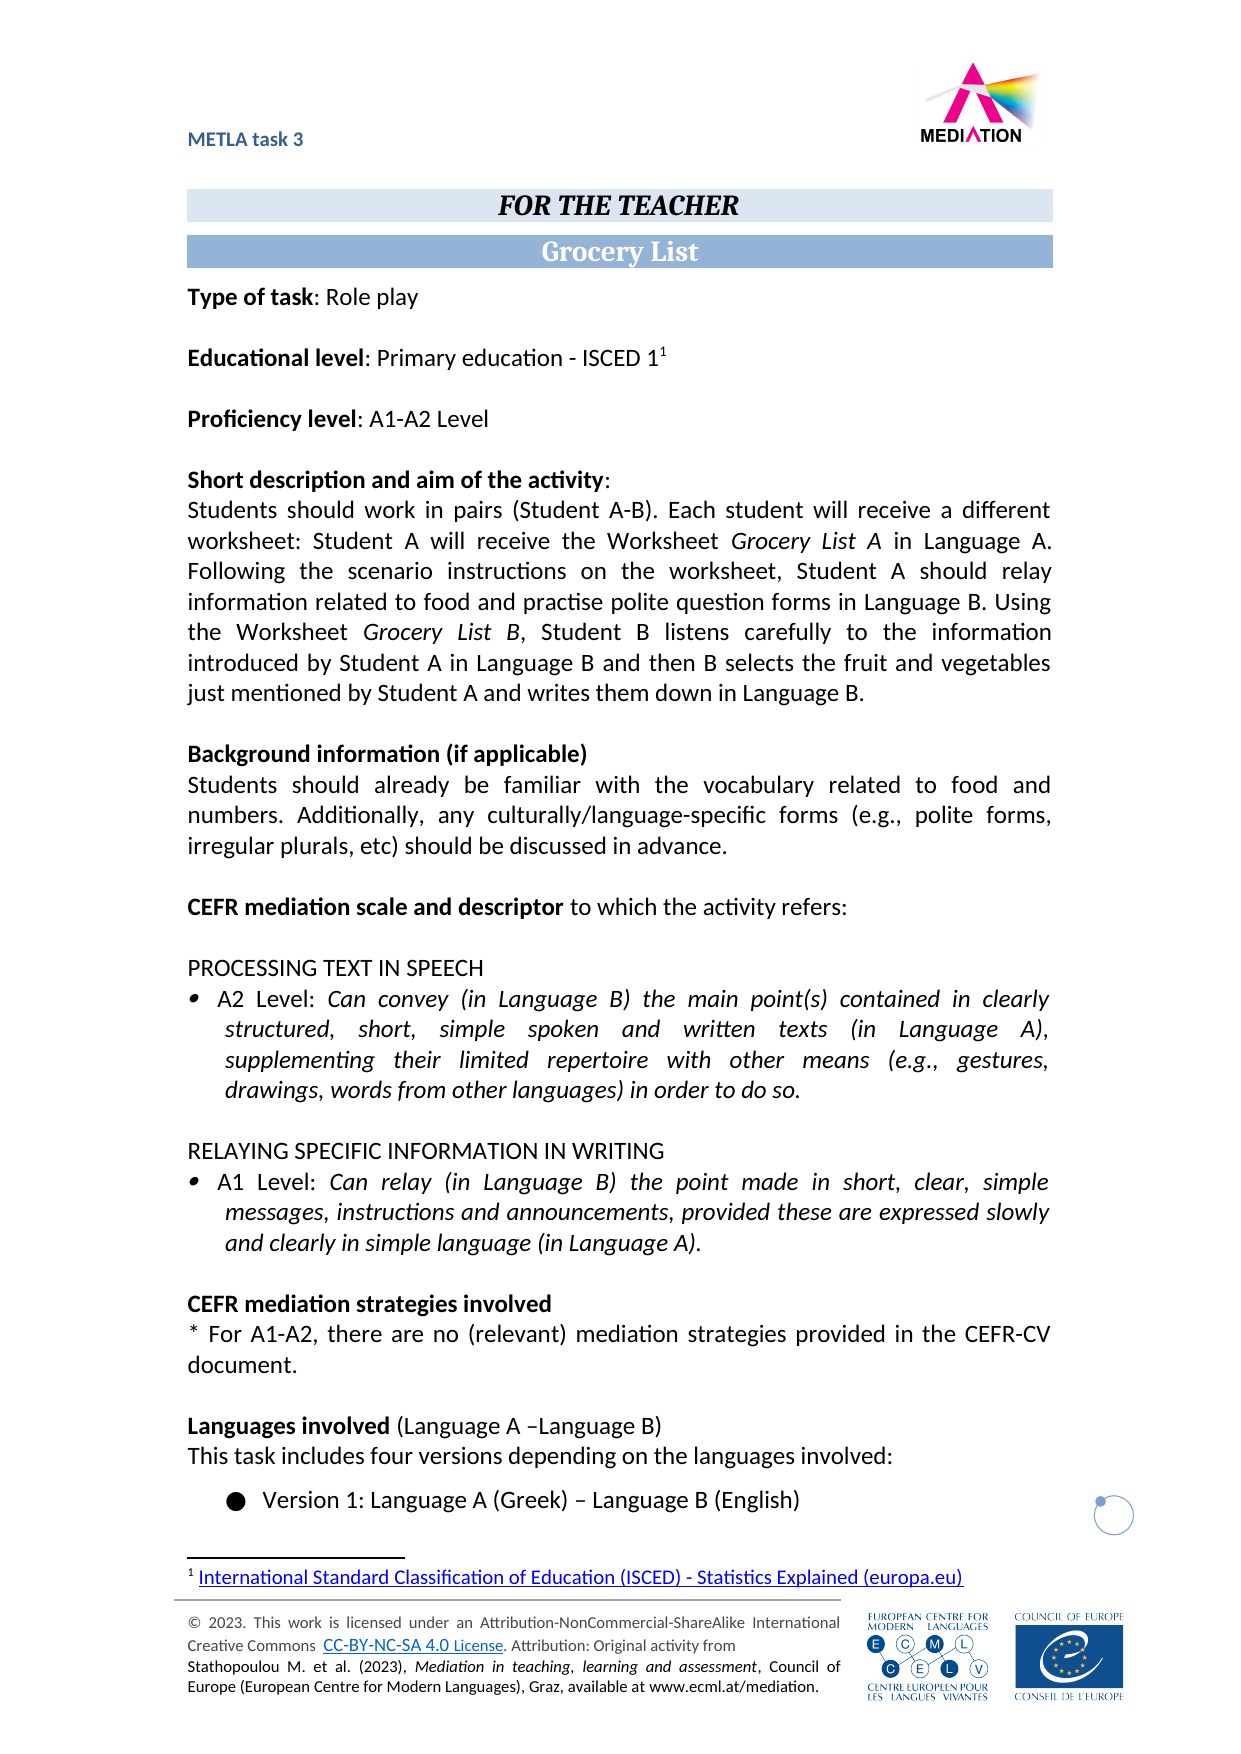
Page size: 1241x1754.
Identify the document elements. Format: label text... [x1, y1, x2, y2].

text * For A1-A2, there are no (relevant) mediation strategies provided in the CEFR-CV document. [187, 1318, 1053, 1379]
text Educational level: Primary education - ISCED 1 [187, 342, 1053, 372]
text Grocery List [187, 235, 1053, 268]
text CEFR mediation scale and descriptor to which the activity refers: [187, 891, 1053, 922]
text Students should work in pairs (Student A-B). Each student will receive a different worksheet: Student A will receive the Worksheet Grocery List A in Language A. Following the scenario instructions on the worksheet, Student A should relay information related to food and practise polite question forms in Language B. Using the Worksheet Grocery List B, Student B listens carefully to the information introduced by Student A in Language B and then B selects the fruit and vegetables just mentioned by Student A and writes them down in Language B. [187, 494, 1053, 708]
text Languages involved (Language A –Language B) [187, 1410, 1053, 1441]
list Version 1: Language A (Greek) – Language B (English) [225, 1471, 1053, 1522]
picture [866, 1612, 1125, 1701]
text This task includes four versions depending on the languages involved: [187, 1441, 1053, 1471]
text Proficiency level: A1-A2 Level [187, 403, 1053, 433]
list A1 Level: Can relay (in Language B) the point made in short, clear, simple messages, instructions and announcements, provided these are expressed slowly and clearly in simple language (in Language A). [187, 1166, 1053, 1257]
list A2 Level: Can convey (in Language B) the main point(s) contained in clearly structured, short, simple spoken and written texts (in Language A), supplementing their limited repertoire with other means (e.g., gestures, drawings, words from other languages) in order to do so. [187, 983, 1053, 1105]
text CEFR mediation strategies involved [187, 1288, 1053, 1318]
text Type of task: Role play [187, 281, 1053, 311]
text Students should already be familiar with the vocabulary related to food and numbers. Additionally, any culturally/language-specific forms (e.g., polite forms, irregular plurals, etc) should be discussed in advance. [187, 769, 1053, 861]
text Background information (if applicable) [187, 738, 1053, 769]
picture [917, 59, 1044, 147]
text FOR THE TEACHER [187, 189, 1053, 222]
text Short description and aim of the activity: [187, 464, 1053, 494]
text Processing text in speech [187, 952, 1053, 983]
text Relaying specific information in writing [187, 1135, 1053, 1166]
